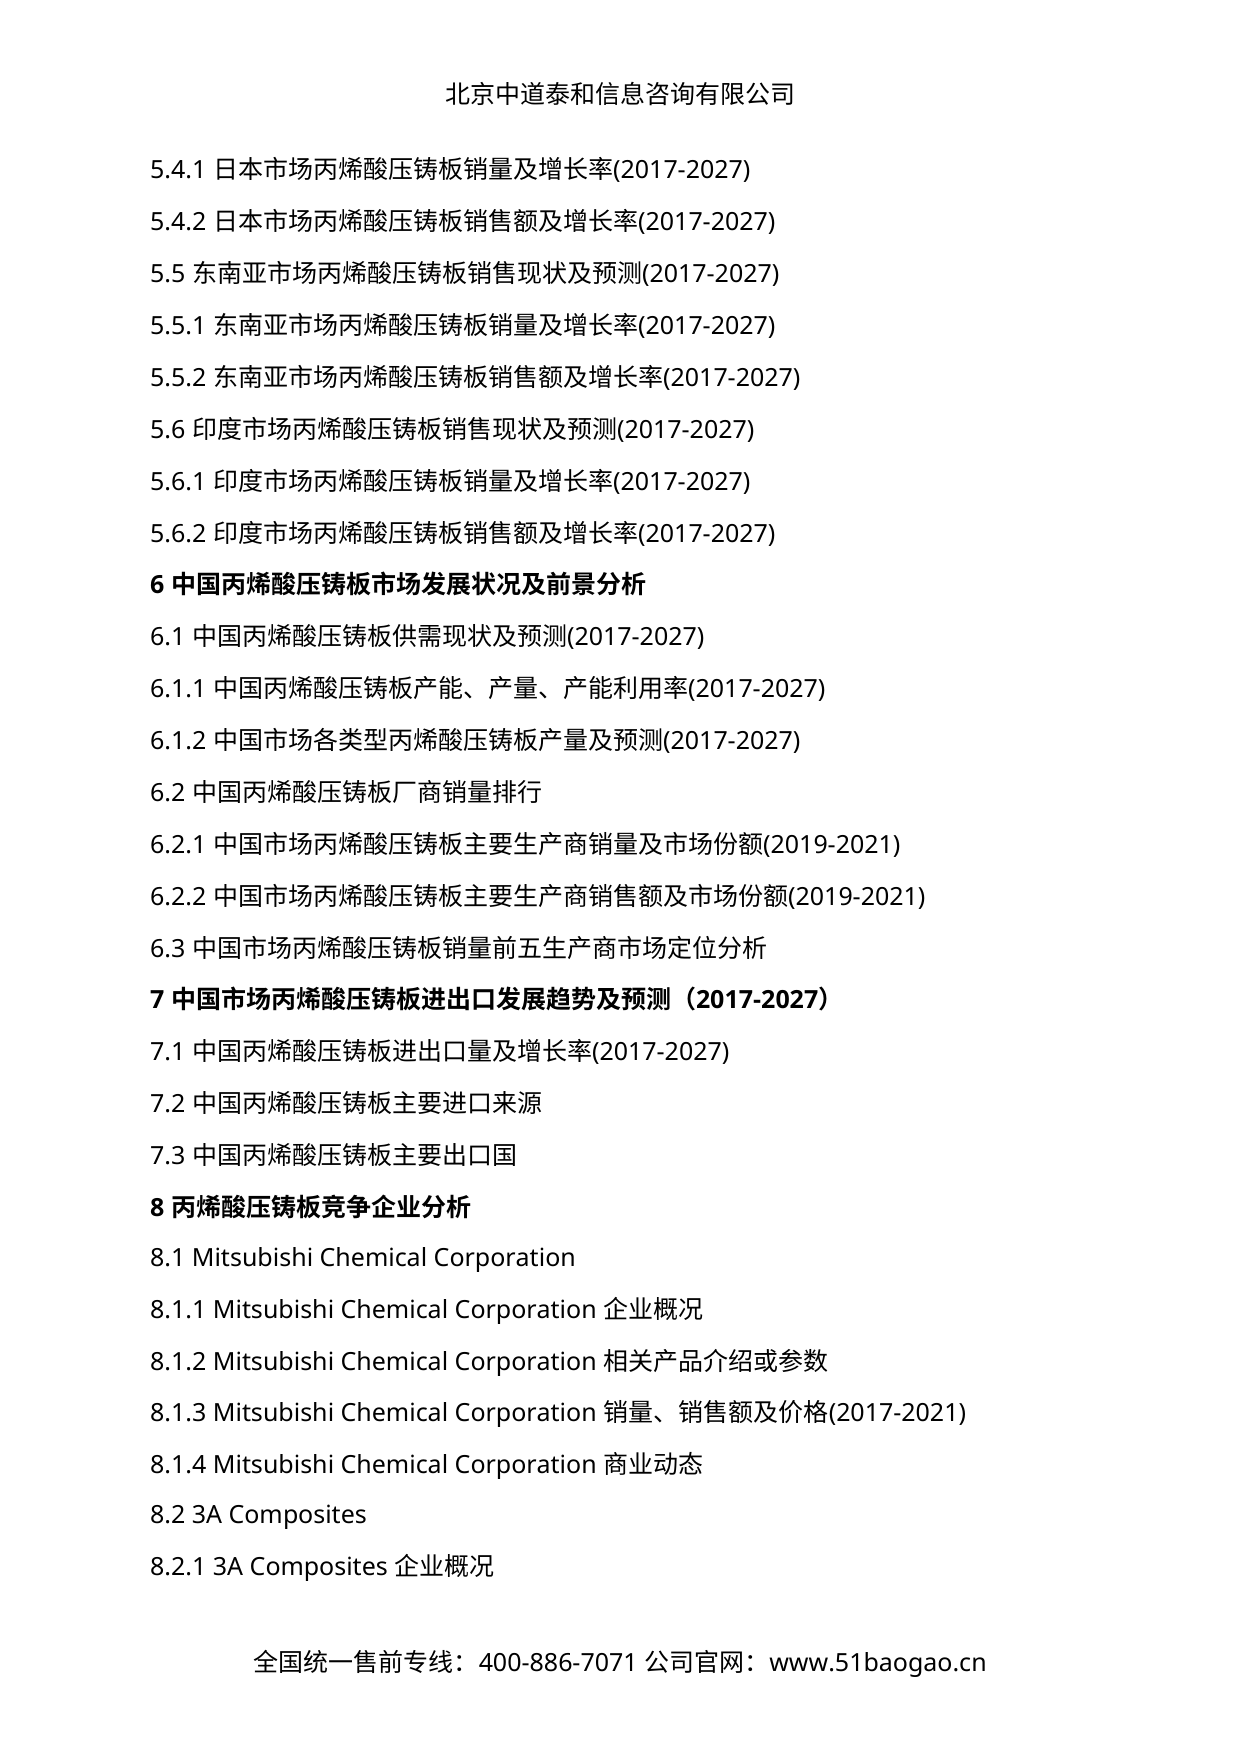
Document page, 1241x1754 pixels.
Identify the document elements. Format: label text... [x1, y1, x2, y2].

text 5.4.2 日本市场丙烯酸压铸板销售额及增长率(2017-2027) [150, 202, 1090, 238]
text 5.5.2 东南亚市场丙烯酸压铸板销售额及增长率(2017-2027) [150, 357, 1090, 394]
text 8.2.1 3A Composites 企业概况 [150, 1546, 1090, 1582]
text 8.1.3 Mitsubishi Chemical Corporation 销量、销售额及价格(2017-2021) [150, 1393, 1090, 1429]
text 6.2.1 中国市场丙烯酸压铸板主要生产商销量及市场份额(2019-2021) [150, 824, 1090, 861]
text 6.2 中国丙烯酸压铸板厂商销量排行 [150, 772, 1090, 809]
text 8.1.4 Mitsubishi Chemical Corporation 商业动态 [150, 1445, 1090, 1481]
text 6.1.2 中国市场各类型丙烯酸压铸板产量及预测(2017-2027) [150, 721, 1090, 757]
text 5.6.2 印度市场丙烯酸压铸板销售额及增长率(2017-2027) [150, 513, 1090, 549]
text 5.6 印度市场丙烯酸压铸板销售现状及预测(2017-2027) [150, 409, 1090, 446]
text 8.1.1 Mitsubishi Chemical Corporation 企业概况 [150, 1289, 1090, 1325]
text 8 丙烯酸压铸板竞争企业分析 [150, 1187, 1090, 1224]
text 8.1 Mitsubishi Chemical Corporation [150, 1239, 1090, 1273]
text 6.1.1 中国丙烯酸压铸板产能、产量、产能利用率(2017-2027) [150, 669, 1090, 705]
text 5.6.1 印度市场丙烯酸压铸板销量及增长率(2017-2027) [150, 461, 1090, 497]
text 7.3 中国丙烯酸压铸板主要出口国 [150, 1136, 1090, 1172]
text 6.1 中国丙烯酸压铸板供需现状及预测(2017-2027) [150, 617, 1090, 653]
text 7.1 中国丙烯酸压铸板进出口量及增长率(2017-2027) [150, 1032, 1090, 1068]
text 6.2.2 中国市场丙烯酸压铸板主要生产商销售额及市场份额(2019-2021) [150, 876, 1090, 912]
text 5.4.1 日本市场丙烯酸压铸板销量及增长率(2017-2027) [150, 150, 1090, 186]
text 5.5 东南亚市场丙烯酸压铸板销售现状及预测(2017-2027) [150, 254, 1090, 290]
text 6.3 中国市场丙烯酸压铸板销量前五生产商市场定位分析 [150, 928, 1090, 964]
text 7 中国市场丙烯酸压铸板进出口发展趋势及预测（2017-2027） [150, 980, 1090, 1016]
text 7.2 中国丙烯酸压铸板主要进口来源 [150, 1084, 1090, 1120]
text 6 中国丙烯酸压铸板市场发展状况及前景分析 [150, 565, 1090, 601]
text 5.5.1 东南亚市场丙烯酸压铸板销量及增长率(2017-2027) [150, 306, 1090, 342]
text 8.2 3A Composites [150, 1497, 1090, 1531]
text 8.1.2 Mitsubishi Chemical Corporation 相关产品介绍或参数 [150, 1341, 1090, 1377]
